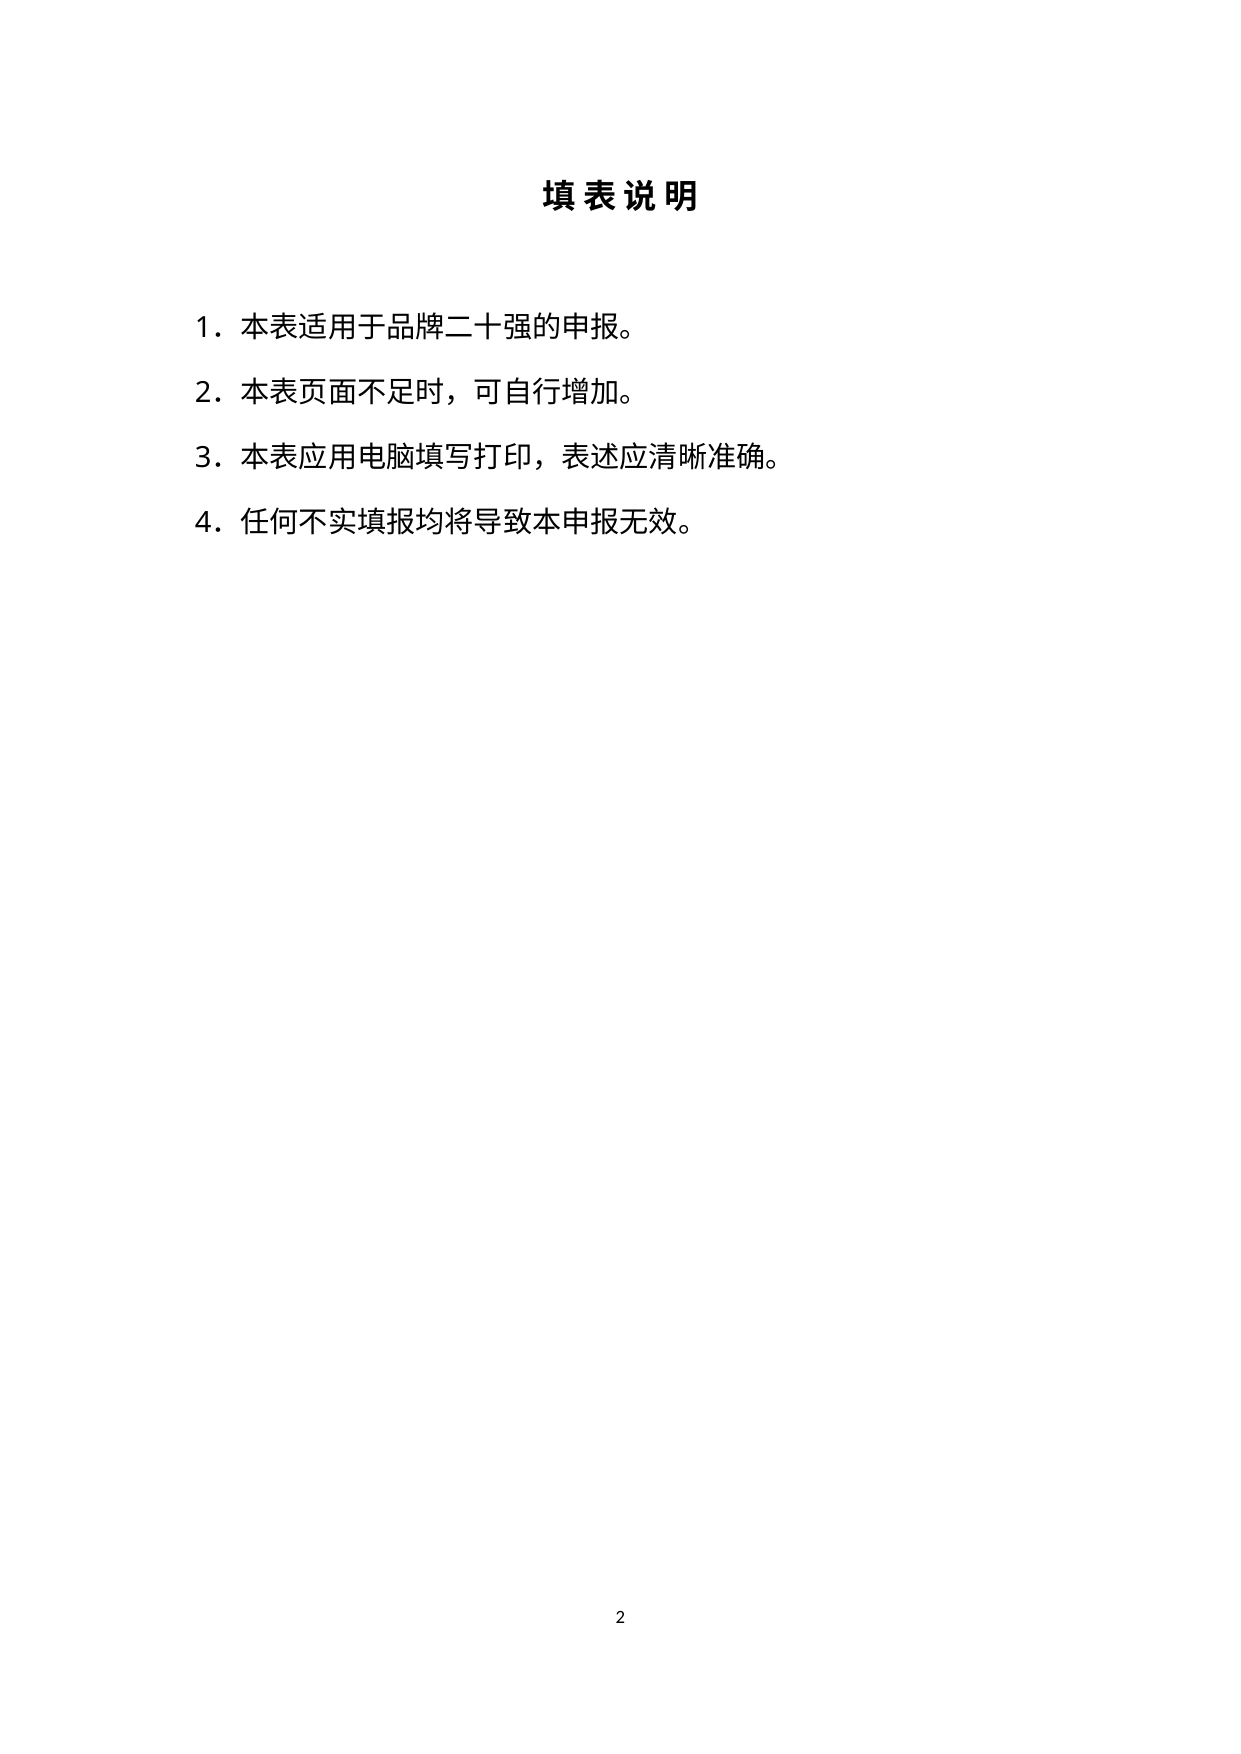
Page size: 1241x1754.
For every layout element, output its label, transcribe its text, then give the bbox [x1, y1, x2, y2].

text 2．本表页面不足时，可自行增加。 [165, 357, 1075, 422]
text 3．本表应用电脑填写打印，表述应清晰准确。 [165, 422, 1075, 487]
text 1．本表适用于品牌二十强的申报。 [165, 292, 1075, 357]
text 填 表 说 明 [165, 162, 1075, 227]
text 4．任何不实填报均将导致本申报无效。 [165, 487, 1075, 552]
